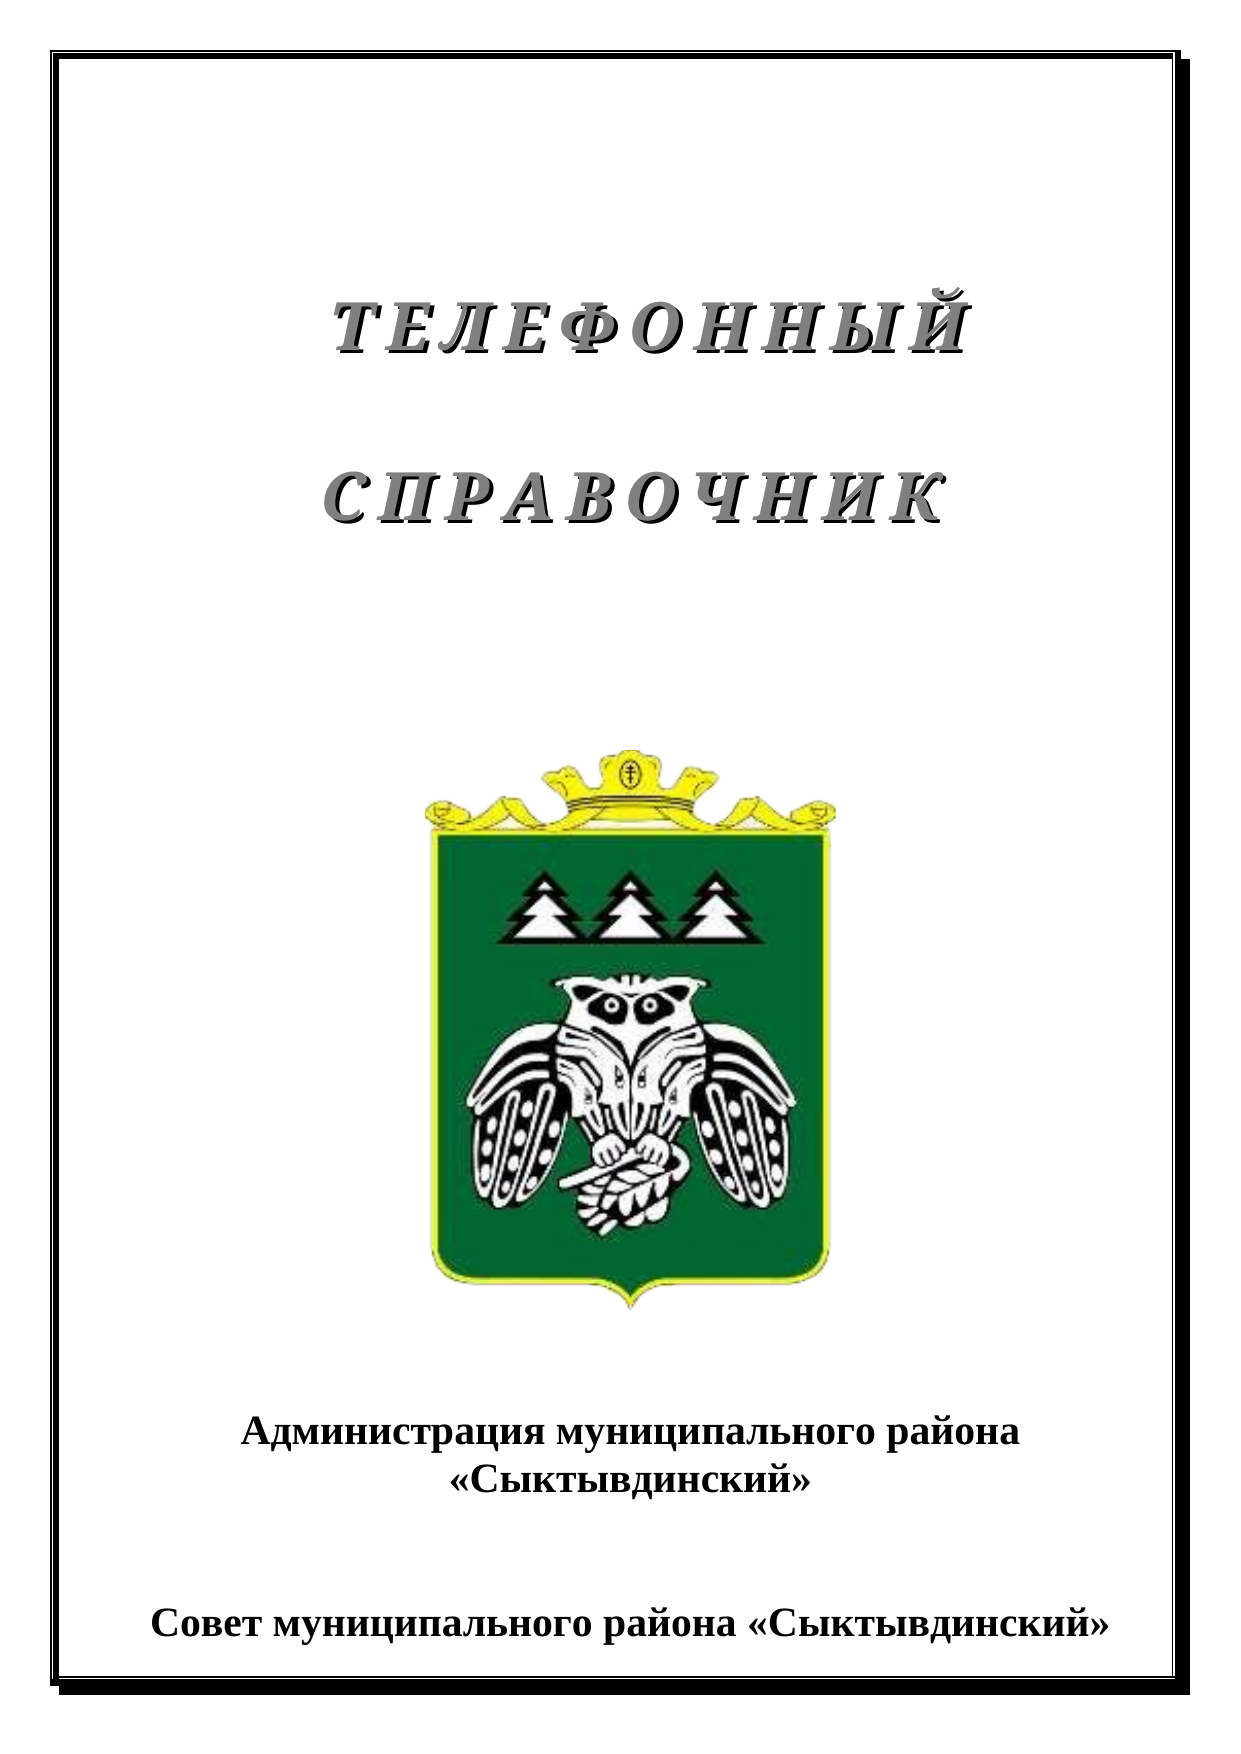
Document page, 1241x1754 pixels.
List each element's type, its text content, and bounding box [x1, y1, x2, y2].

picture [424, 750, 836, 1315]
text Совет муниципального района «Сыктывдинский» [148, 1597, 1113, 1645]
text Администрация муниципального района [148, 1406, 1113, 1454]
text «Сыктывдинский» [148, 1454, 1113, 1502]
